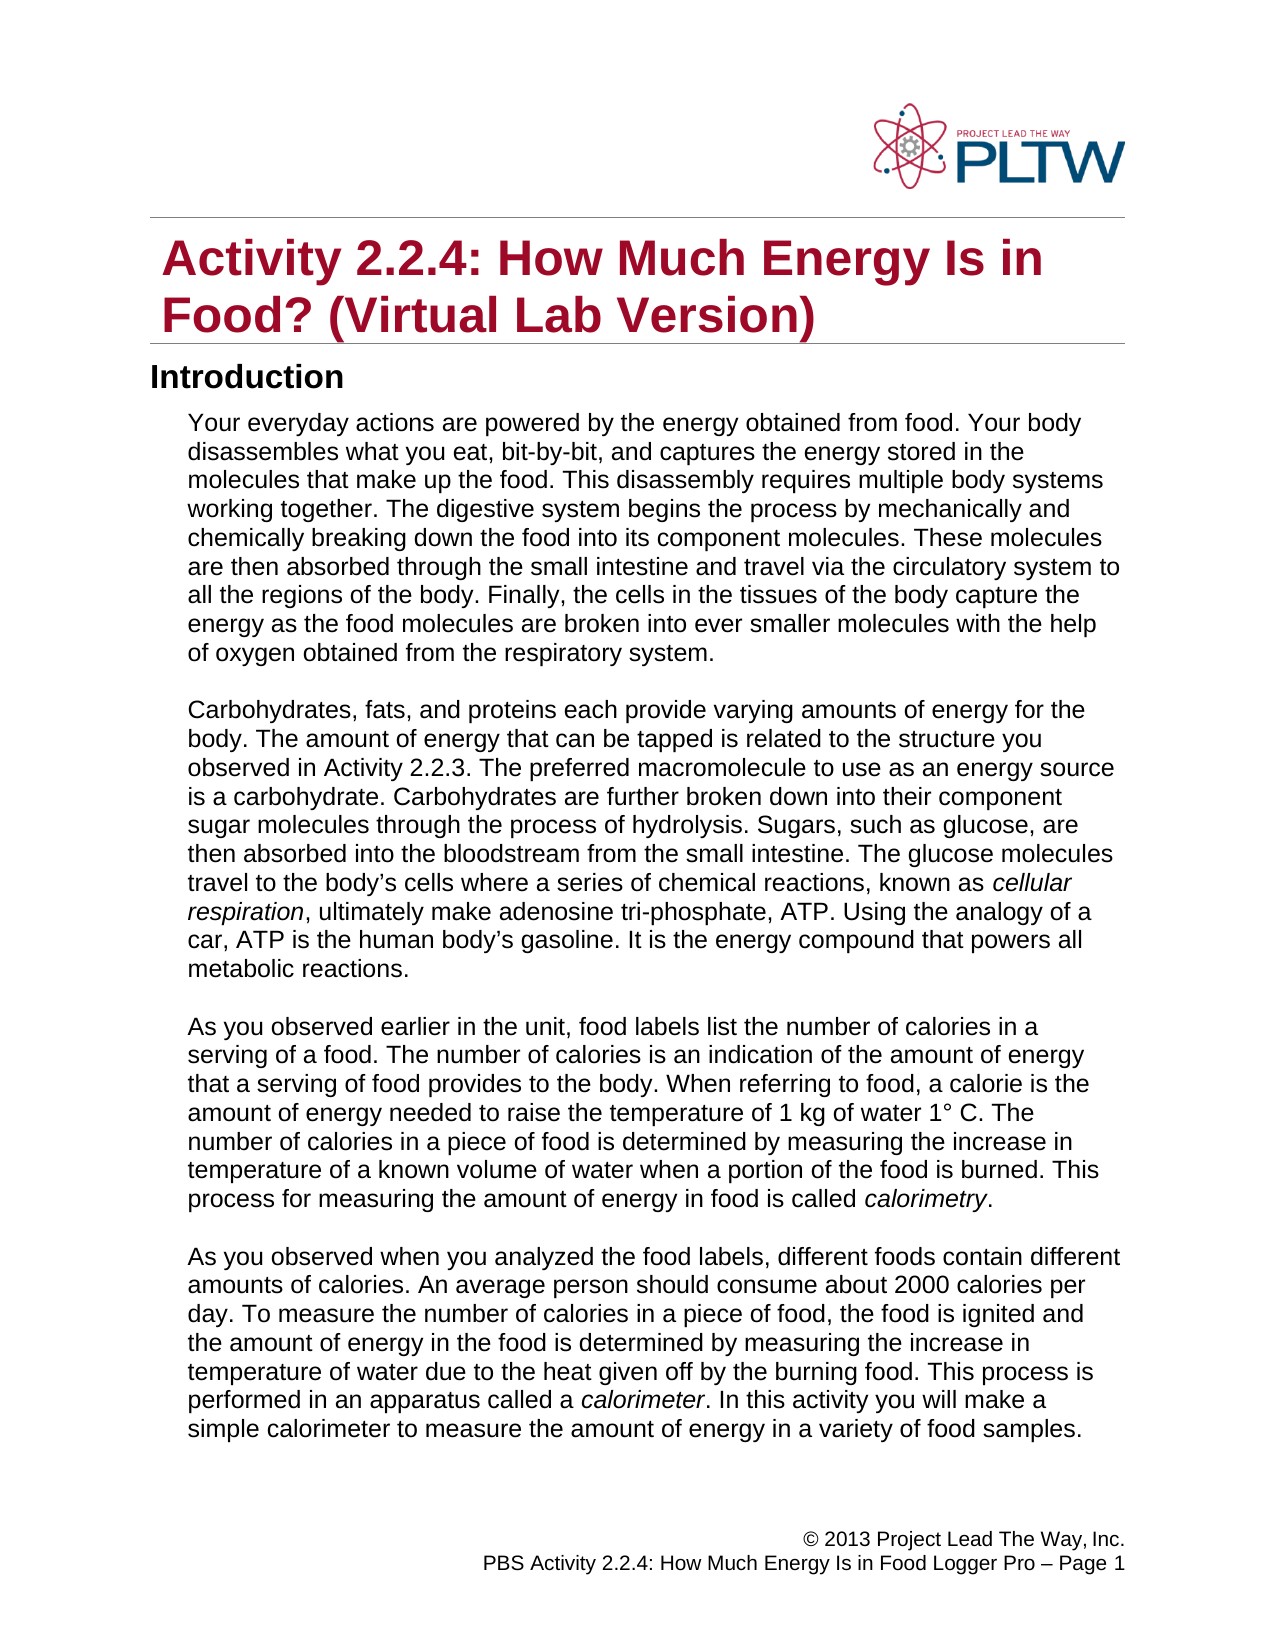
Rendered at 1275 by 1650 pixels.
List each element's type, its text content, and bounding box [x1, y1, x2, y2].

text As you observed earlier in the unit, food labels list the number of calories in a serving of a food. The number of calories is an indication of the amount of energy that a serving of food provides to the body. When referring to food, a calorie is the amount of energy needed to raise the temperature of 1 kg of water 1° C. The number of calories in a piece of food is determined by measuring the increase in temperature of a known volume of water when a portion of the food is burned. This process for measuring the amount of energy in food is called calorimetry. [187, 1012, 1125, 1213]
table_header Activity 2.2.4: How Much Energy Is in Food? (Virtual Lab Version) [150, 218, 1125, 343]
text Carbohydrates, fats, and proteins each provide varying amounts of energy for the body. The amount of energy that can be tapped is related to the structure you observed in Activity 2.2.3. The preferred macromolecule to use as an energy source is a carbohydrate. Carbohydrates are further broken down into their component sugar molecules through the process of hydrolysis. Sugars, such as glucose, are then absorbed into the bloodstream from the small intestine. The glucose molecules travel to the body’s cells where a series of chemical reactions, known as cellular respiration, ultimately make adenosine tri-phosphate, ATP. Using the analogy of a car, ATP is the human body’s gasoline. It is the energy compound that powers all metabolic reactions. [187, 695, 1125, 983]
picture [873, 103, 1125, 189]
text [187, 1242, 1125, 1443]
text Introduction [150, 357, 1125, 395]
text Your everyday actions are powered by the energy obtained from food. Your body disassembles what you eat, bit-by-bit, and captures the energy stored in the molecules that make up the food. This disassembly requires multiple body systems working together. The digestive system begins the process by mechanically and chemically breaking down the food into its component molecules. These molecules are then absorbed through the small intestine and travel via the circulatory system to all the regions of the body. Finally, the cells in the tissues of the body capture the energy as the food molecules are broken into ever smaller molecules with the help of oxygen obtained from the respiratory system. [187, 408, 1125, 667]
